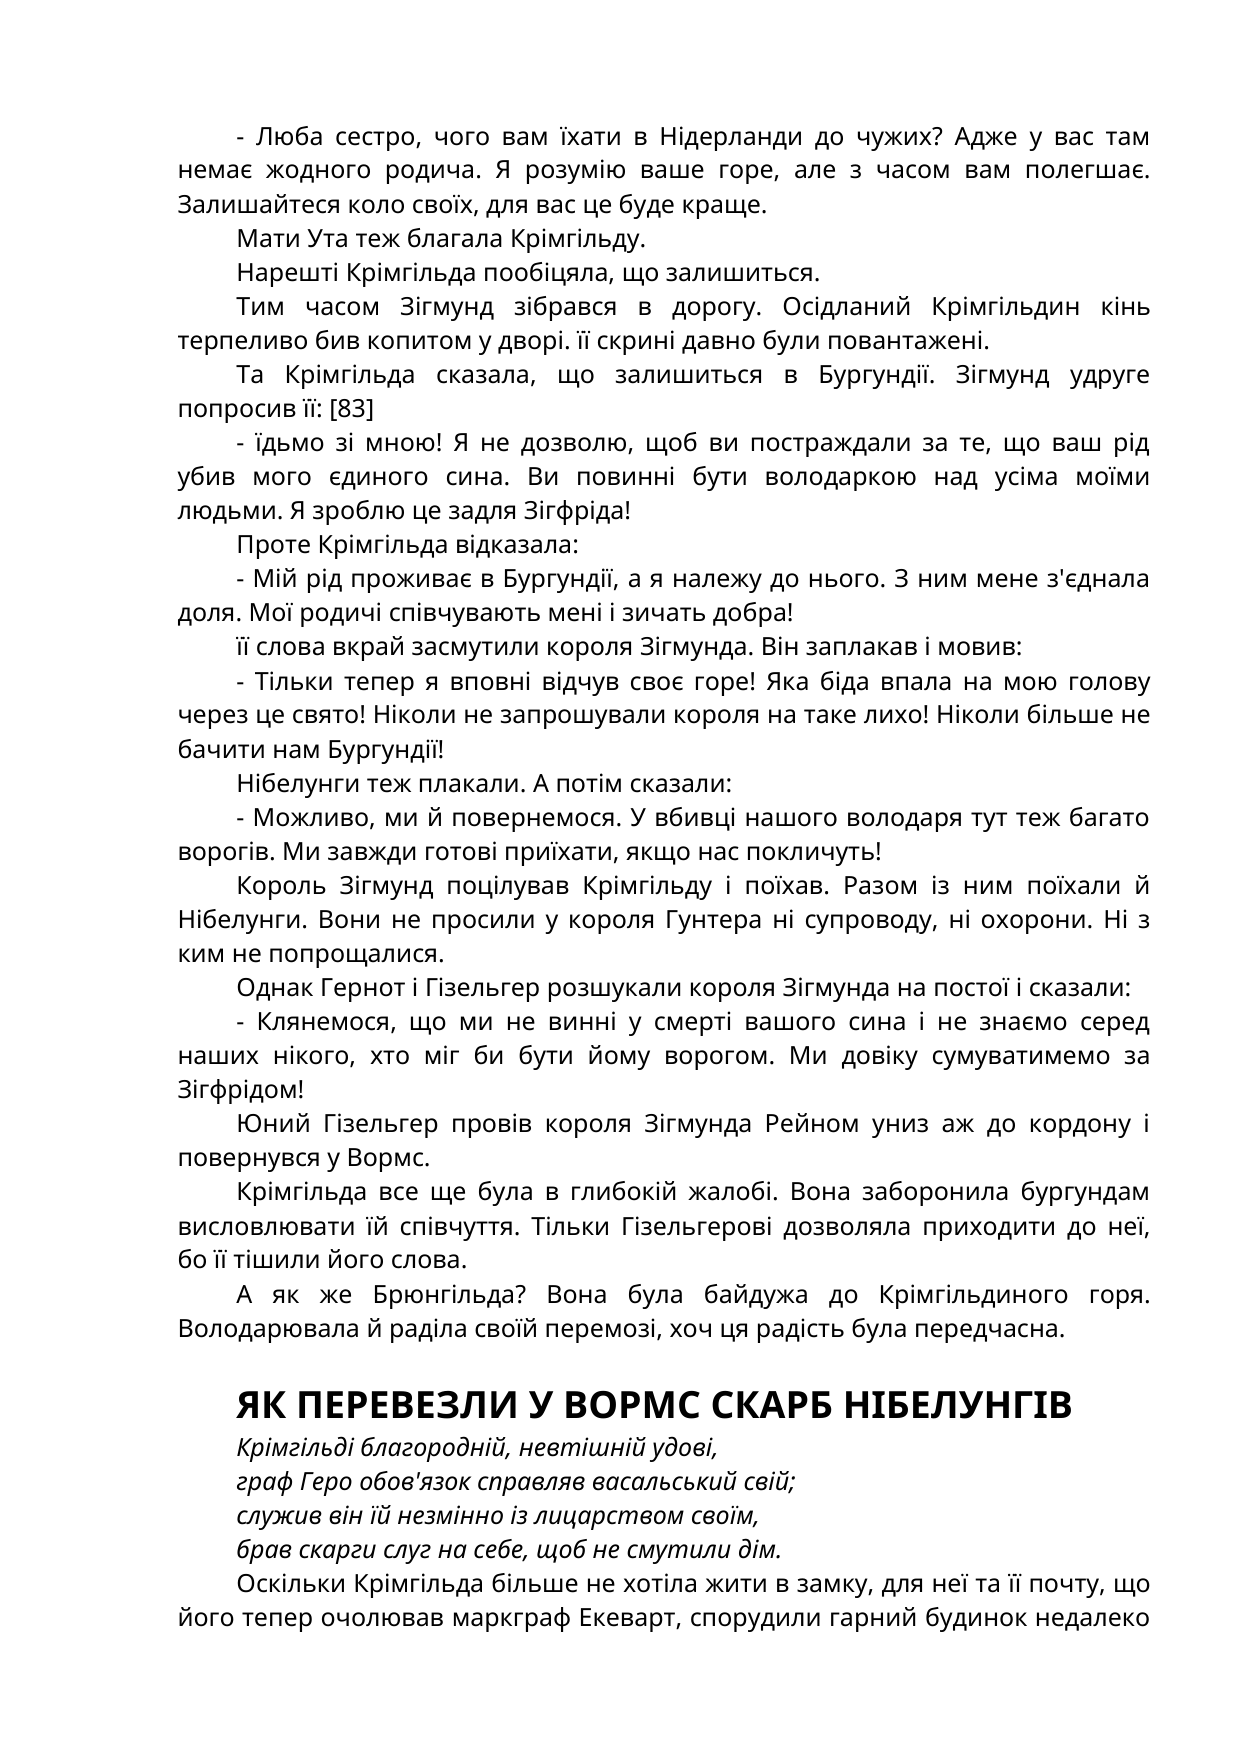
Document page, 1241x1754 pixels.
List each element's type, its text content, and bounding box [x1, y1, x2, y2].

text Король Зігмунд поцілував Крімгільду і поїхав. Разом із ним поїхали й Нібелунги. Вони не просили у короля Гунтера ні супроводу, ні охорони. Ні з ким не попрощалися. [177, 867, 1152, 970]
text Крімгільда все ще була в глибокій жалобі. Вона заборонила бургундам висловлювати їй співчуття. Тільки Гізельгерові дозволяла приходити до неї, бо її тішили його слова. [177, 1174, 1152, 1276]
text - Можливо, ми й повернемося. У вбивці нашого володаря тут теж багато ворогів. Ми завжди готові приїхати, якщо нас покличуть! [177, 799, 1152, 867]
text - Тільки тепер я вповні відчув своє горе! Яка біда впала на мою голову через це свято! Ніколи не запрошували короля на таке лихо! Ніколи більше не бачити нам Бургундії! [177, 663, 1152, 765]
text Тим часом Зігмунд зібрався в дорогу. Осідланий Крімгільдин кінь терпеливо бив копитом у дворі. її скрині давно були повантажені. [177, 288, 1152, 357]
text Та Крімгільда сказала, що залишиться в Бургундії. Зігмунд удруге попросив її: [83] [177, 357, 1152, 425]
text граф Геро обов'язок справляв васальський свій; [177, 1463, 1152, 1498]
text служив він їй незмінно із лицарством своїм, [177, 1498, 1152, 1532]
text Нібелунги теж плакали. А потім сказали: [177, 765, 1152, 799]
text - Клянемося, що ми не винні у смерті вашого сина і не знаємо серед наших нікого, хто міг би бути йому ворогом. Ми довіку сумуватимемо за Зігфрідом! [177, 1004, 1152, 1106]
text Нарешті Крімгільда пообіцяла, що залишиться. [177, 254, 1152, 288]
text Проте Крімгільда відказала: [177, 527, 1152, 561]
text її слова вкрай засмутили короля Зігмунда. Він заплакав і мовив: [177, 629, 1152, 663]
text Крімгільді благородній, невтішній удові, [177, 1429, 1152, 1463]
text Юний Гізельгер провів короля Зігмунда Рейном униз аж до кордону і повернувся у Вормс. [177, 1106, 1152, 1174]
subtitle ЯК ПЕРЕВЕЗЛИ У ВОРМС СКАРБ НІБЕЛУНГІВ [177, 1378, 1152, 1429]
text Мати Ута теж благала Крімгільду. [177, 220, 1152, 254]
text - Мій рід проживає в Бургундії, а я належу до нього. З ним мене з'єднала доля. Мої родичі співчувають мені і зичать добра! [177, 561, 1152, 629]
text брав скарги слуг на себе, щоб не смутили дім. [177, 1532, 1152, 1566]
text - їдьмо зі мною! Я не дозволю, щоб ви постраждали за те, що ваш рід убив мого єдиного сина. Ви повинні бути володаркою над усіма моїми людьми. Я зроблю це задля Зігфріда! [177, 425, 1152, 527]
text - Люба сестро, чого вам їхати в Нідерланди до чужих? Адже у вас там немає жодного родича. Я розумію ваше горе, але з часом вам полегшає. Залишайтеся коло своїх, для вас це буде краще. [177, 118, 1152, 220]
text Однак Гернот і Гізельгер розшукали короля Зігмунда на постої і сказали: [177, 970, 1152, 1004]
text А як же Брюнгільда? Вона була байдужа до Крімгільдиного горя. Володарювала й раділа своїй перемозі, хоч ця радість була передчасна. [177, 1276, 1152, 1344]
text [177, 1566, 1152, 1634]
